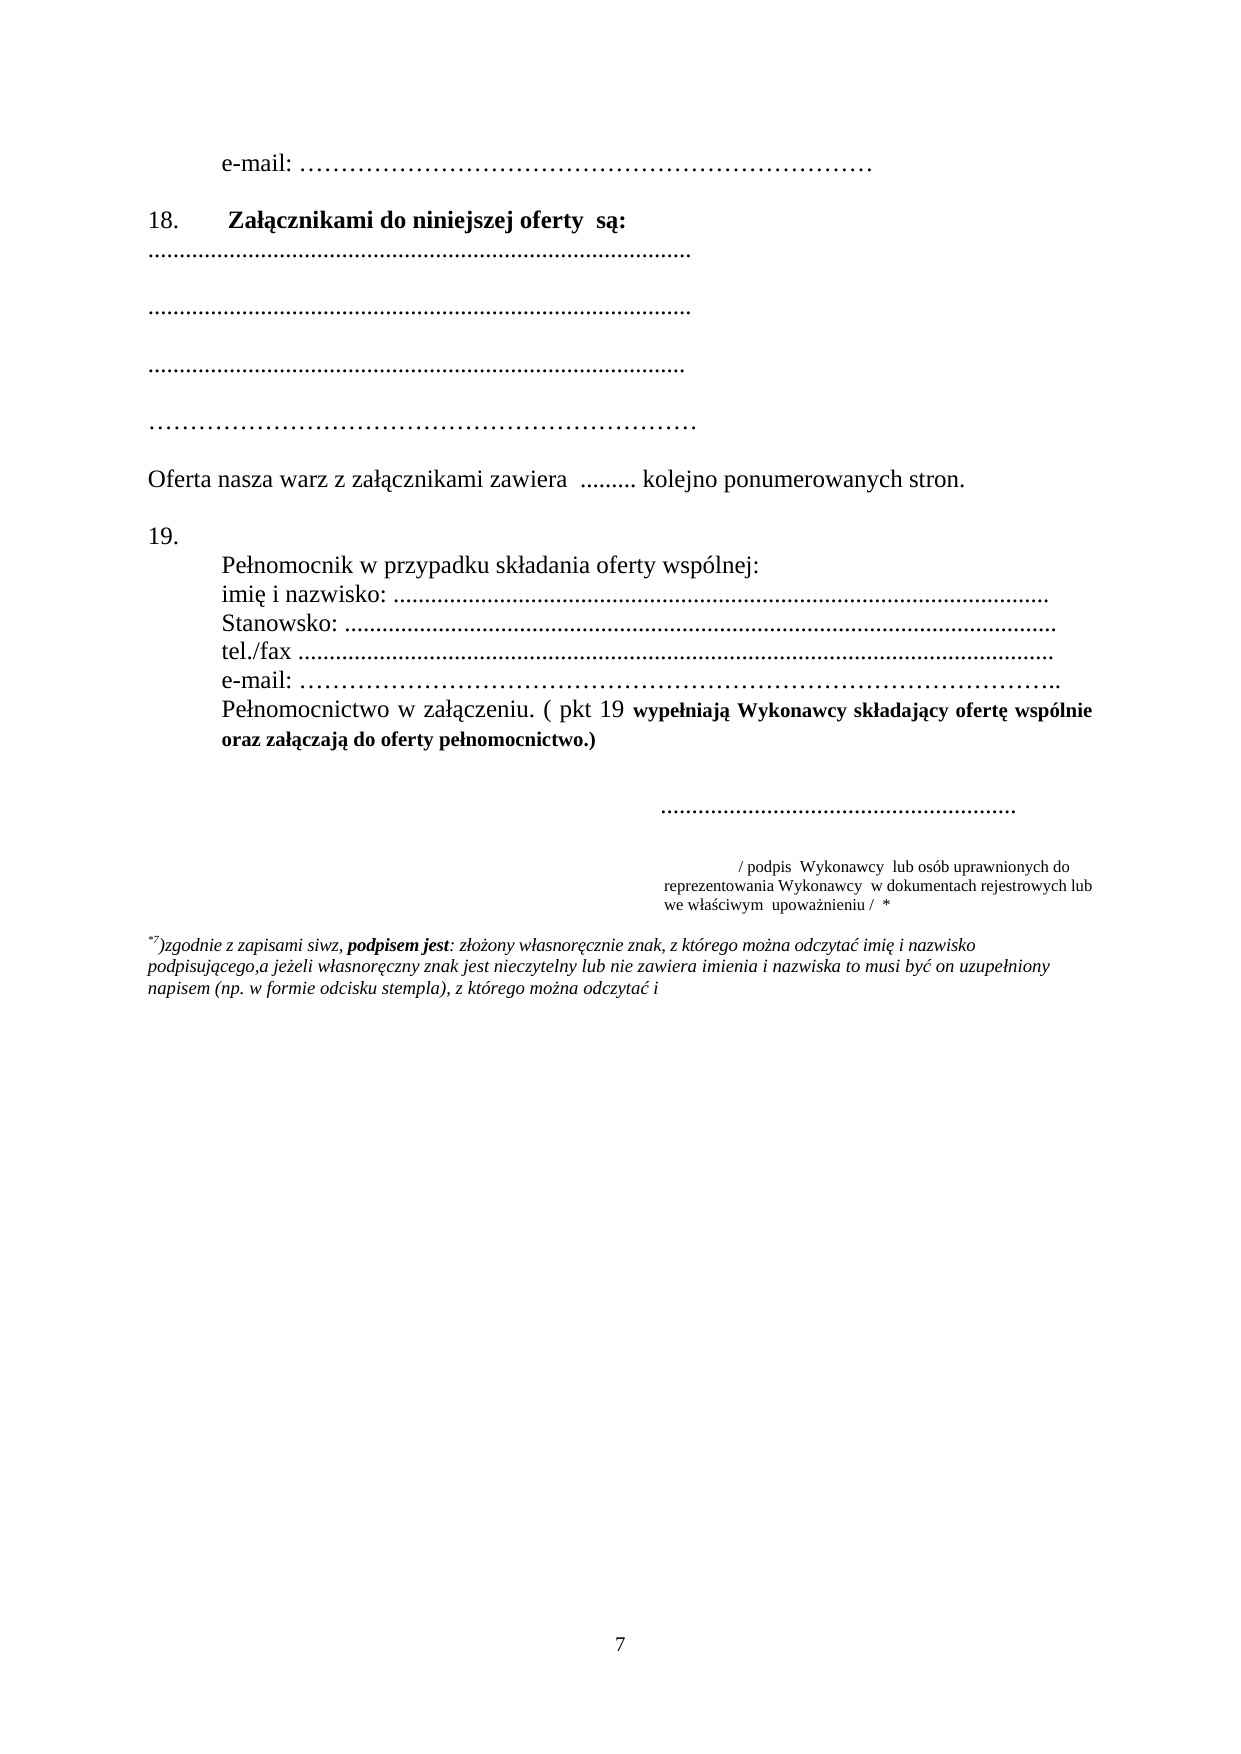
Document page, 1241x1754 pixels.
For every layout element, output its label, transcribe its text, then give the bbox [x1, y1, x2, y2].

text ………………………………………………………… [148, 406, 1093, 435]
text e-mail: ……………………………………………………………………………….. [148, 665, 1093, 694]
text ......................................................... [148, 790, 1093, 818]
text Pełnomocnictwo w załączeniu. ( pkt 19 wypełniają Wykonawcy składający ofertę wspólnie oraz załączają do oferty pełnomocnictwo.) [221, 694, 1093, 751]
text Pełnomocnik w przypadku składania oferty wspólnej: [148, 550, 1093, 579]
text imię i nazwisko: ......................................................................................................... [148, 579, 1093, 608]
text *7)zgodnie z zapisami siwz, podpisem jest: złożony własnoręcznie znak, z którego można odczytać imię i nazwisko podpisującego,a jeżeli własnoręczny znak jest nieczytelny lub nie zawiera imienia i nazwiska to musi być on uzupełniony napisem (np. w formie odcisku stempla), z którego można odczytać i [148, 933, 1093, 998]
text e-mail: …………………………………………………………… [148, 148, 1093, 176]
text 19. [148, 521, 1093, 550]
text 18. Załącznikami do niniejszej oferty są: [148, 205, 1093, 234]
text ....................................................................................... [148, 291, 1093, 320]
text tel./fax ......................................................................................................................... [148, 636, 1093, 665]
text Oferta nasza warz z załącznikami zawiera ......... kolejno ponumerowanych stron. [148, 464, 1093, 493]
text ...................................................................................... [148, 349, 1093, 378]
text / podpis Wykonawcy lub osób uprawnionych do reprezentowania Wykonawcy w dokumentach rejestrowych lub we właściwym upoważnieniu / * [664, 857, 1093, 914]
text ....................................................................................... [148, 234, 1093, 263]
text Stanowsko: .................................................................................................................. [148, 608, 1093, 636]
